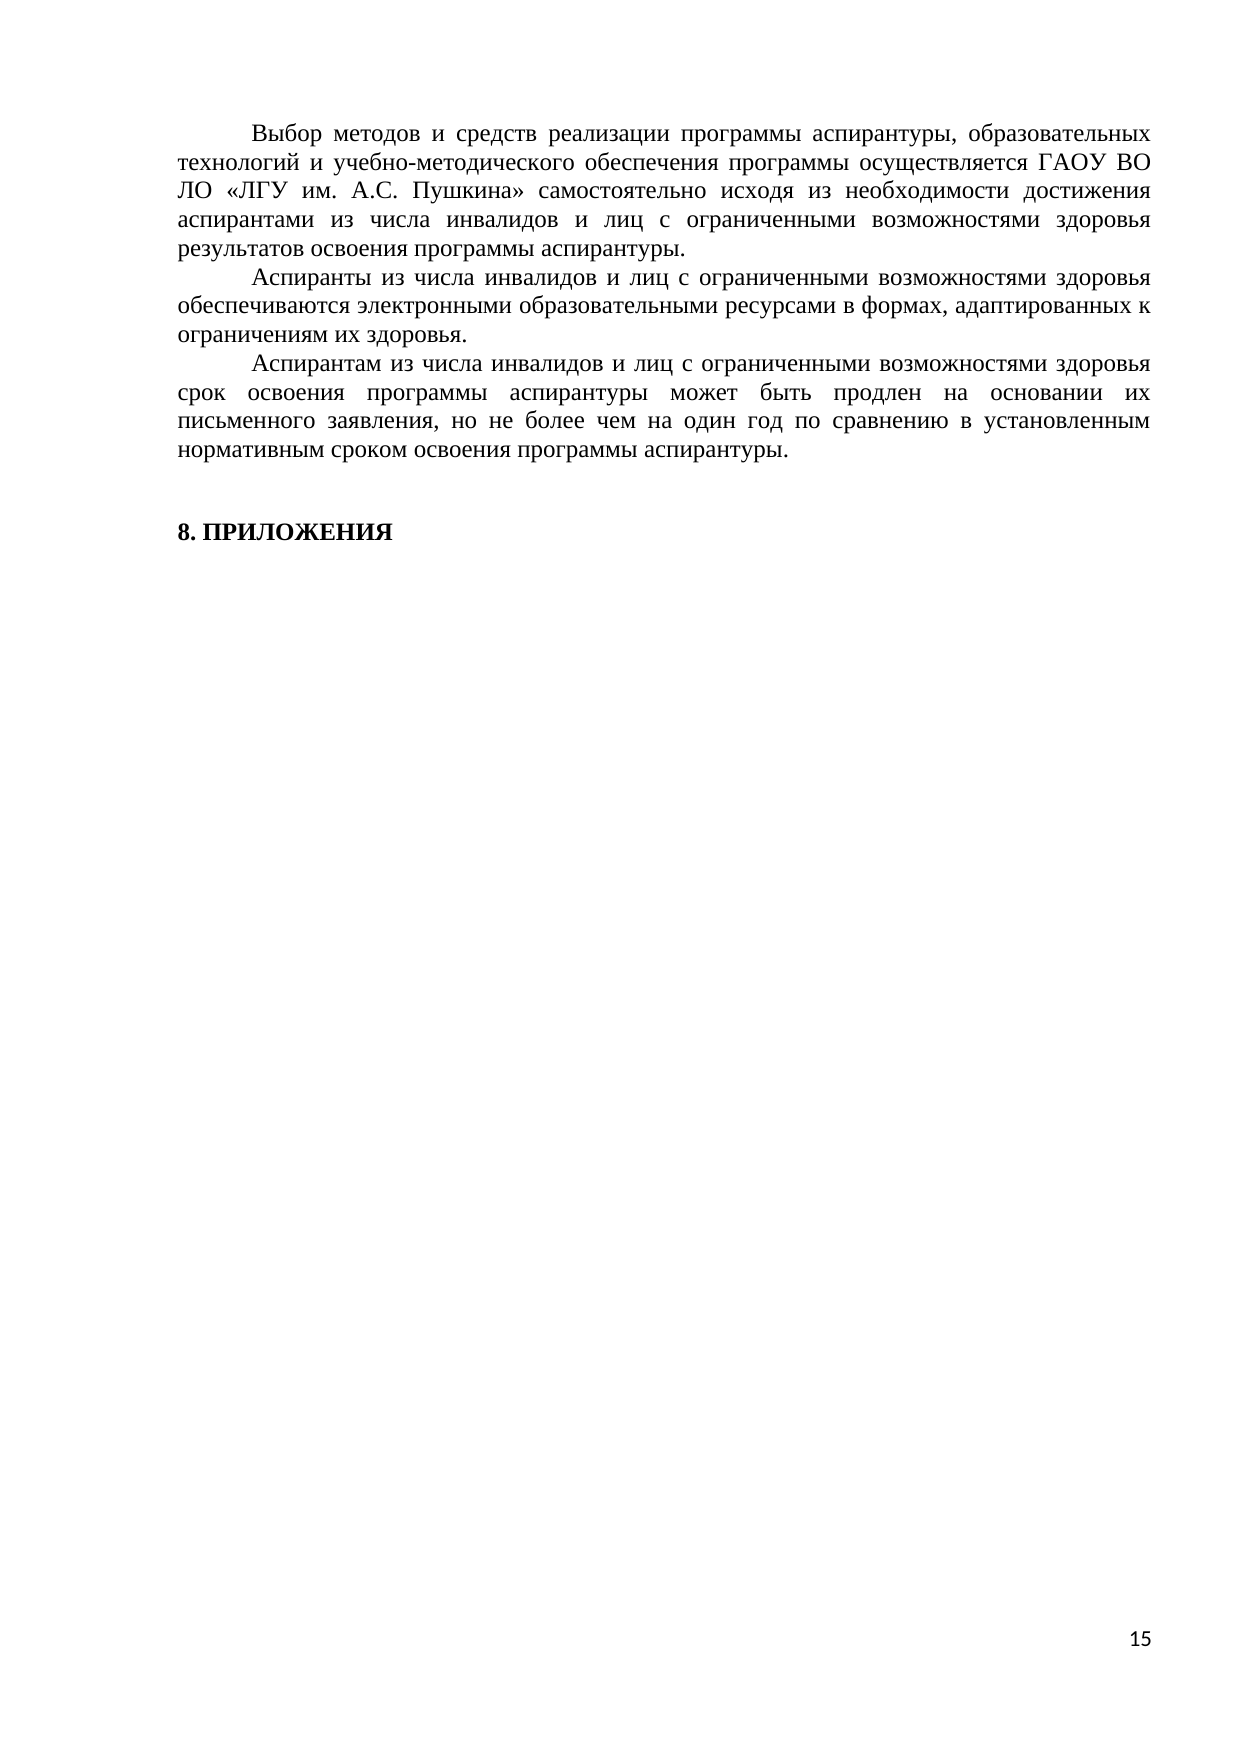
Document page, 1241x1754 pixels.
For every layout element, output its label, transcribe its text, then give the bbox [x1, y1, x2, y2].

text Аспиранты из числа инвалидов и лиц с ограниченными возможностями здоровья обеспечиваются электронными образовательными ресурсами в формах, адаптированных к ограничениям их здоровья. [177, 262, 1152, 348]
text Выбор методов и средств реализации программы аспирантуры, образовательных технологий и учебно-методического обеспечения программы осуществляется ГАОУ ВО ЛО «ЛГУ им. А.С. Пушкина» самостоятельно исходя из необходимости достижения аспирантами из числа инвалидов и лиц с ограниченными возможностями здоровья результатов освоения программы аспирантуры. [177, 118, 1152, 262]
text Аспирантам из числа инвалидов и лиц с ограниченными возможностями здоровья срок освоения программы аспирантуры может быть продлен на основании их письменного заявления, но не более чем на один год по сравнению в установленным нормативным сроком освоения программы аспирантуры. [177, 348, 1152, 463]
subtitle 8. ПРИЛОЖЕНИЯ [177, 517, 1152, 546]
